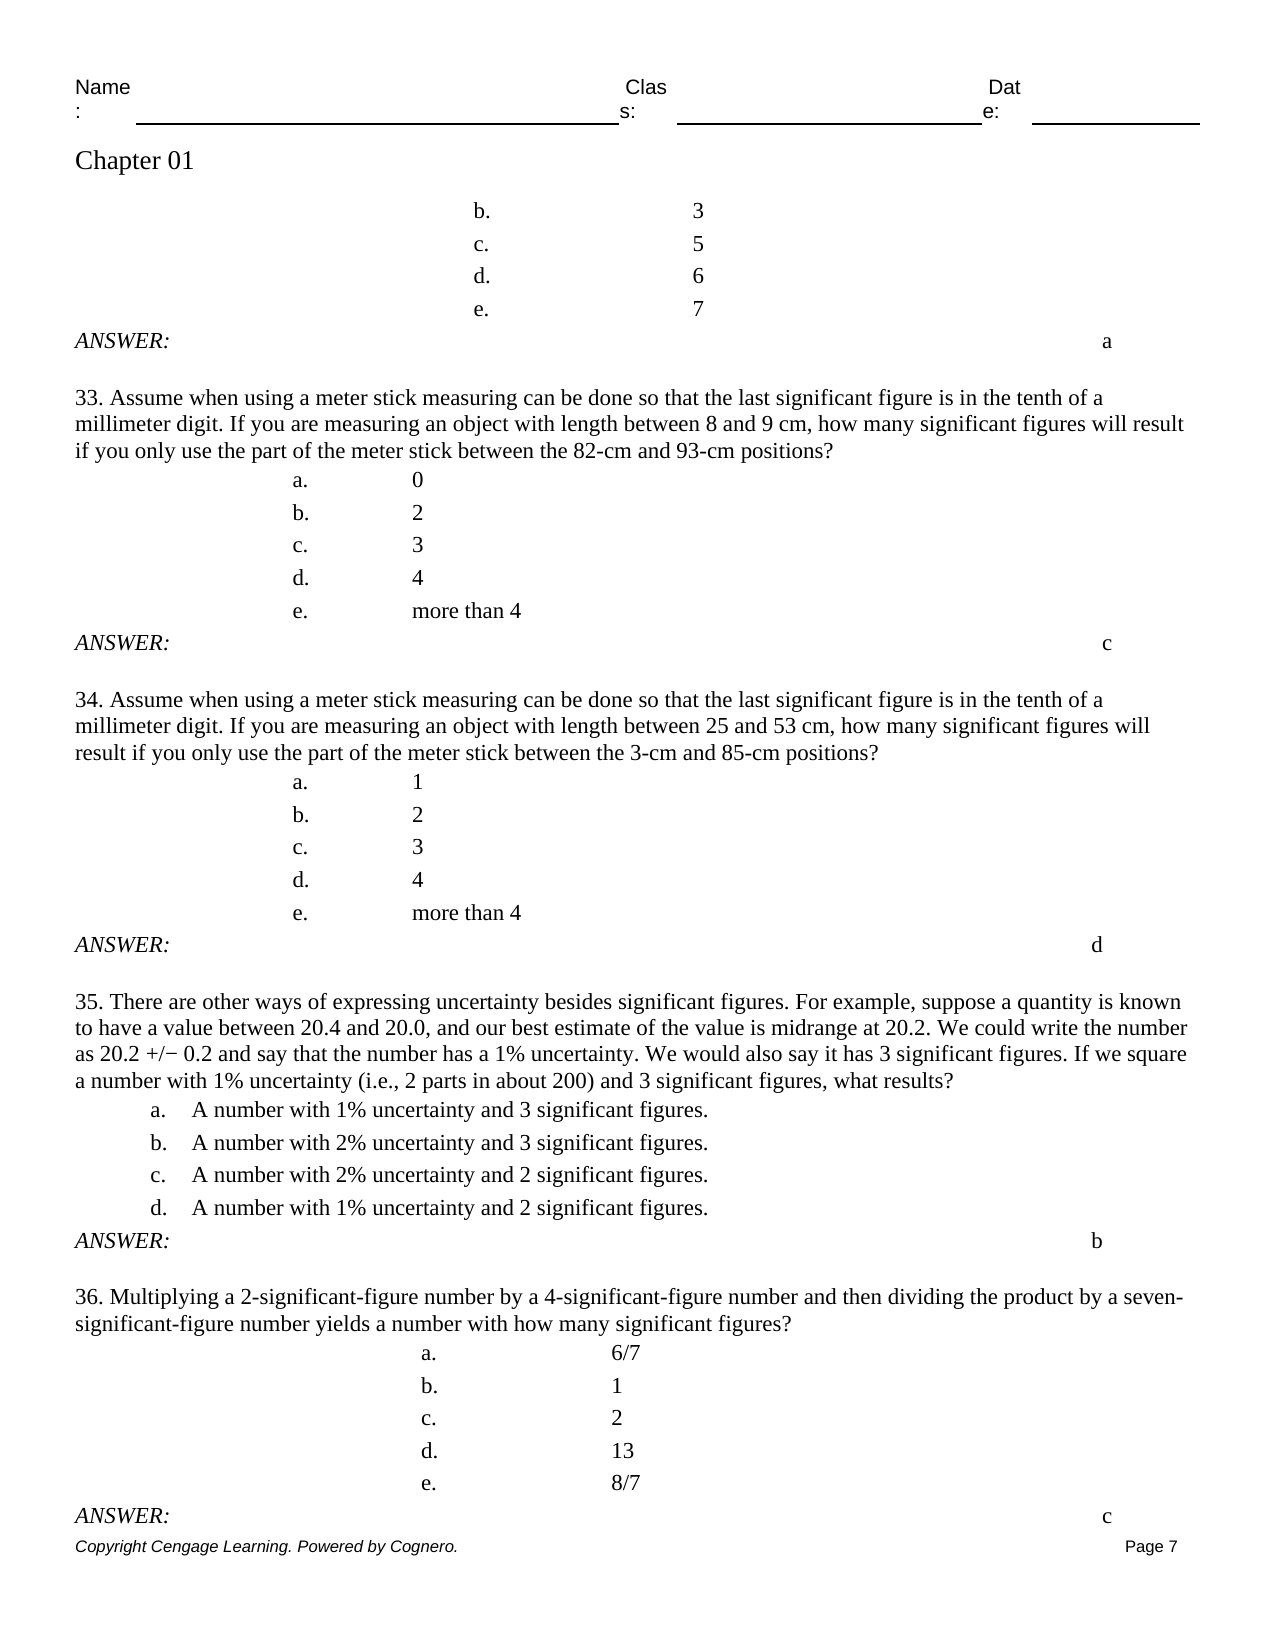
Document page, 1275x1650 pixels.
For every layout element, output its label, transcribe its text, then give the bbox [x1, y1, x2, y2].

table_header 35. There are other ways of expressing uncertainty besides significant figures. For example, suppose a quantity is known to have a value between 20.4 and 20.0, and our best estimate of the value is midrange at 20.2. We could write the number as 20.2 +/− 0.2 and say that the number has a 1% uncertainty. We would also say it has 3 significant figures. If we square a number with 1% uncertainty (i.e., 2 parts in about 200) and 3 significant figures, what results? [75, 988, 1200, 1256]
table_header 34. Assume when using a meter stick measuring can be done so that the last significant figure is in the tenth of a millimeter digit. If you are measuring an object with length between 25 and 53 cm, how many significant figures will result if you only use the part of the meter stick between the 3-cm and 85-cm positions? [75, 686, 1200, 961]
table_header 36. Multiplying a 2-significant-figure number by a 4-significant-figure number and then dividing the product by a seven-significant-figure number yields a number with how many significant figures? [75, 1283, 1200, 1532]
table_header 33. Assume when using a meter stick measuring can be done so that the last significant figure is in the tenth of a millimeter digit. If you are measuring an object with length between 8 and 9 cm, how many significant figures will result if you only use the part of the meter stick between the 82-cm and 93-cm positions? [75, 384, 1200, 659]
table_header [75, 194, 1200, 357]
